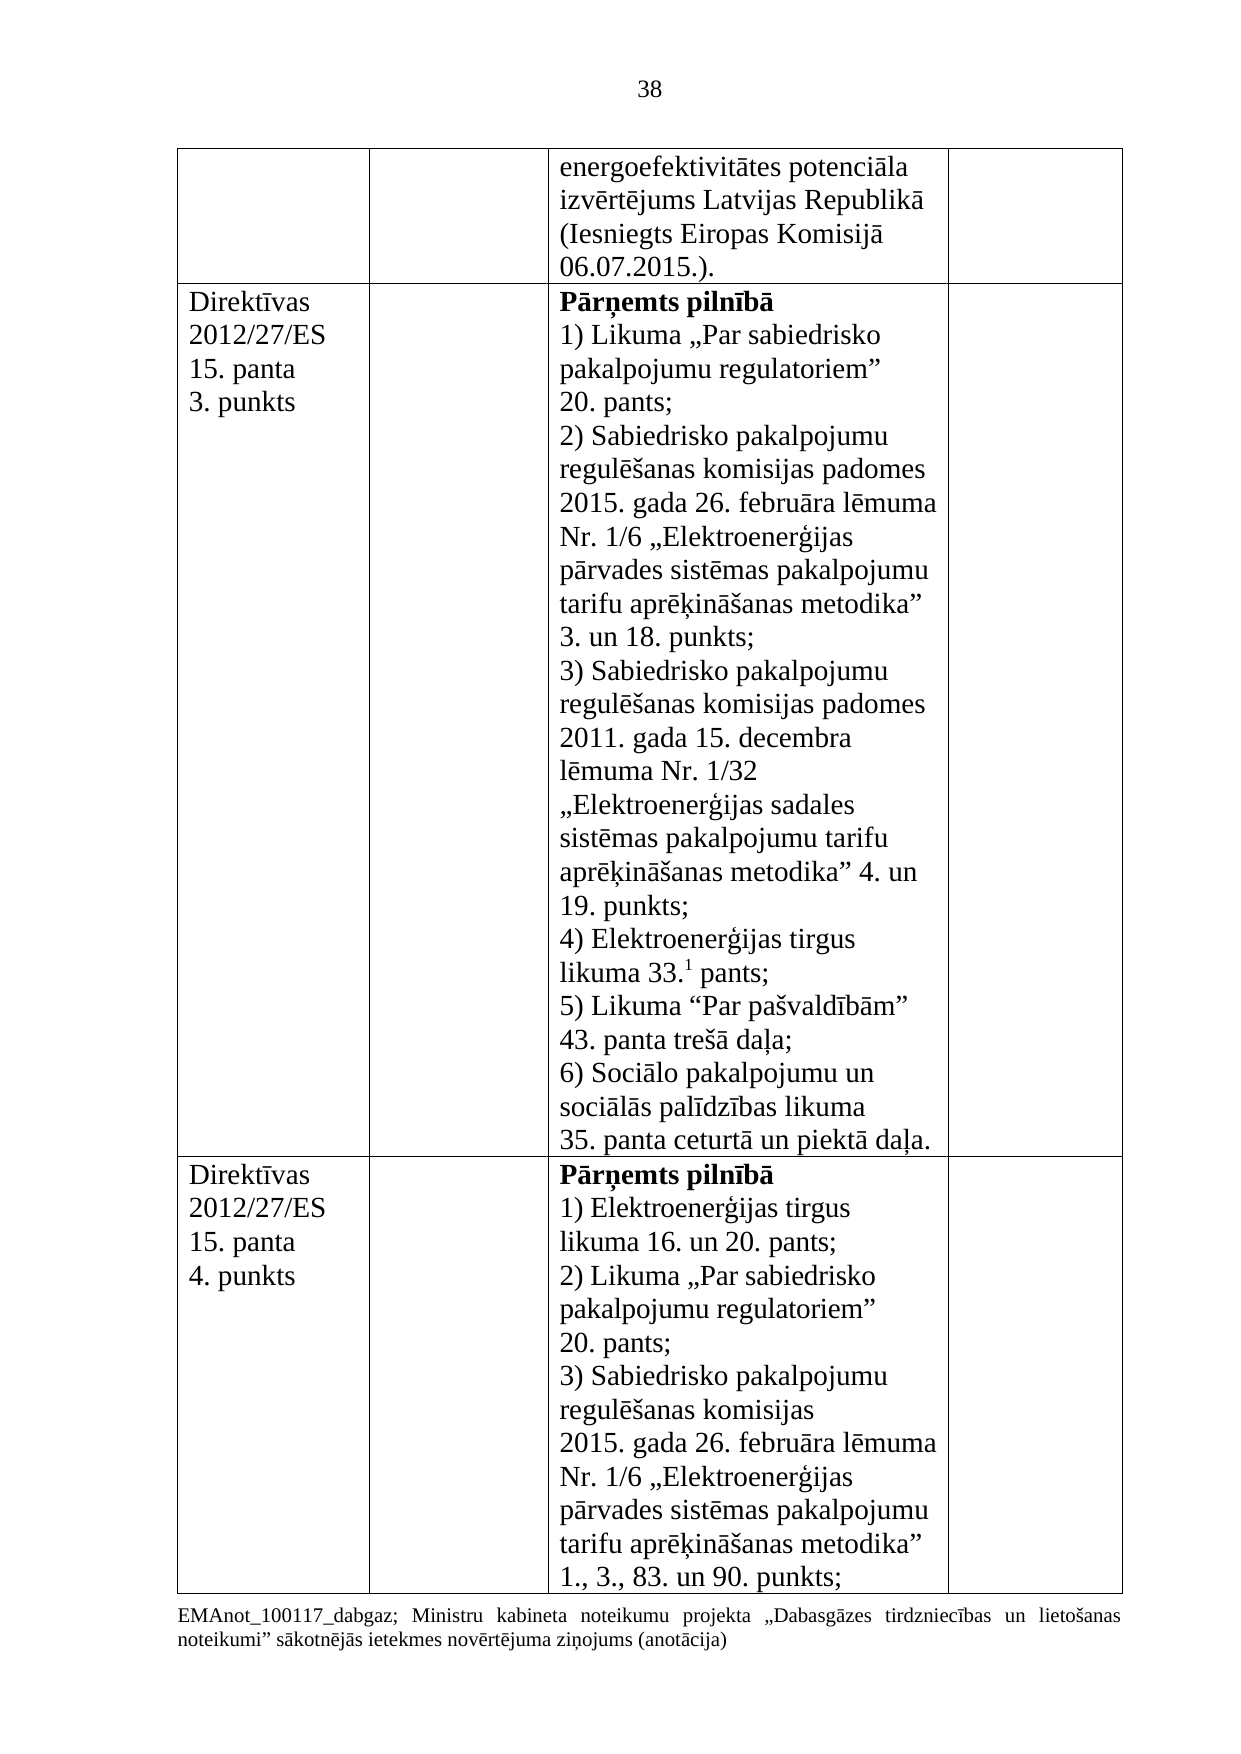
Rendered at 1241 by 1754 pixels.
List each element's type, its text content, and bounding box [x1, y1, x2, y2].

table_cell [949, 284, 1122, 1156]
table_cell [370, 149, 548, 283]
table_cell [549, 149, 948, 283]
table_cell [549, 1157, 948, 1593]
table_cell Pārņemts pilnībā 1) Likuma „Par sabiedrisko pakalpojumu regulatoriem” 20. pants; 2) Sabiedrisko pakalpojumu regulēšanas komisijas padomes 2015. gada 26. februāra lēmuma Nr. 1/6 „Elektroenerģijas pārvades sistēmas pakalpojumu tarifu aprēķināšanas metodika” 3. un 18. punkts; 3) Sabiedrisko pakalpojumu regulēšanas komisijas padomes 2011. gada 15. decembra lēmuma Nr. 1/32 „Elektroenerģijas sadales sistēmas pakalpojumu tarifu aprēķināšanas metodika” 4. un 19. punkts; 4) Elektroenerģijas tirgus likuma 33.1 pants; 5) Likuma “Par pašvaldībām” 43. panta trešā daļa; 6) Sociālo pakalpojumu un sociālās palīdzības likuma 35. panta ceturtā un piektā daļa. [549, 284, 948, 1156]
table_cell Direktīvas 2012/27/ES 15. panta 3. punkts [178, 284, 369, 1156]
table_cell [949, 149, 1122, 283]
table_cell [949, 1157, 1122, 1593]
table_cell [178, 149, 369, 283]
table_cell [370, 1157, 548, 1593]
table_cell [178, 1157, 369, 1593]
table_cell [370, 284, 548, 1156]
